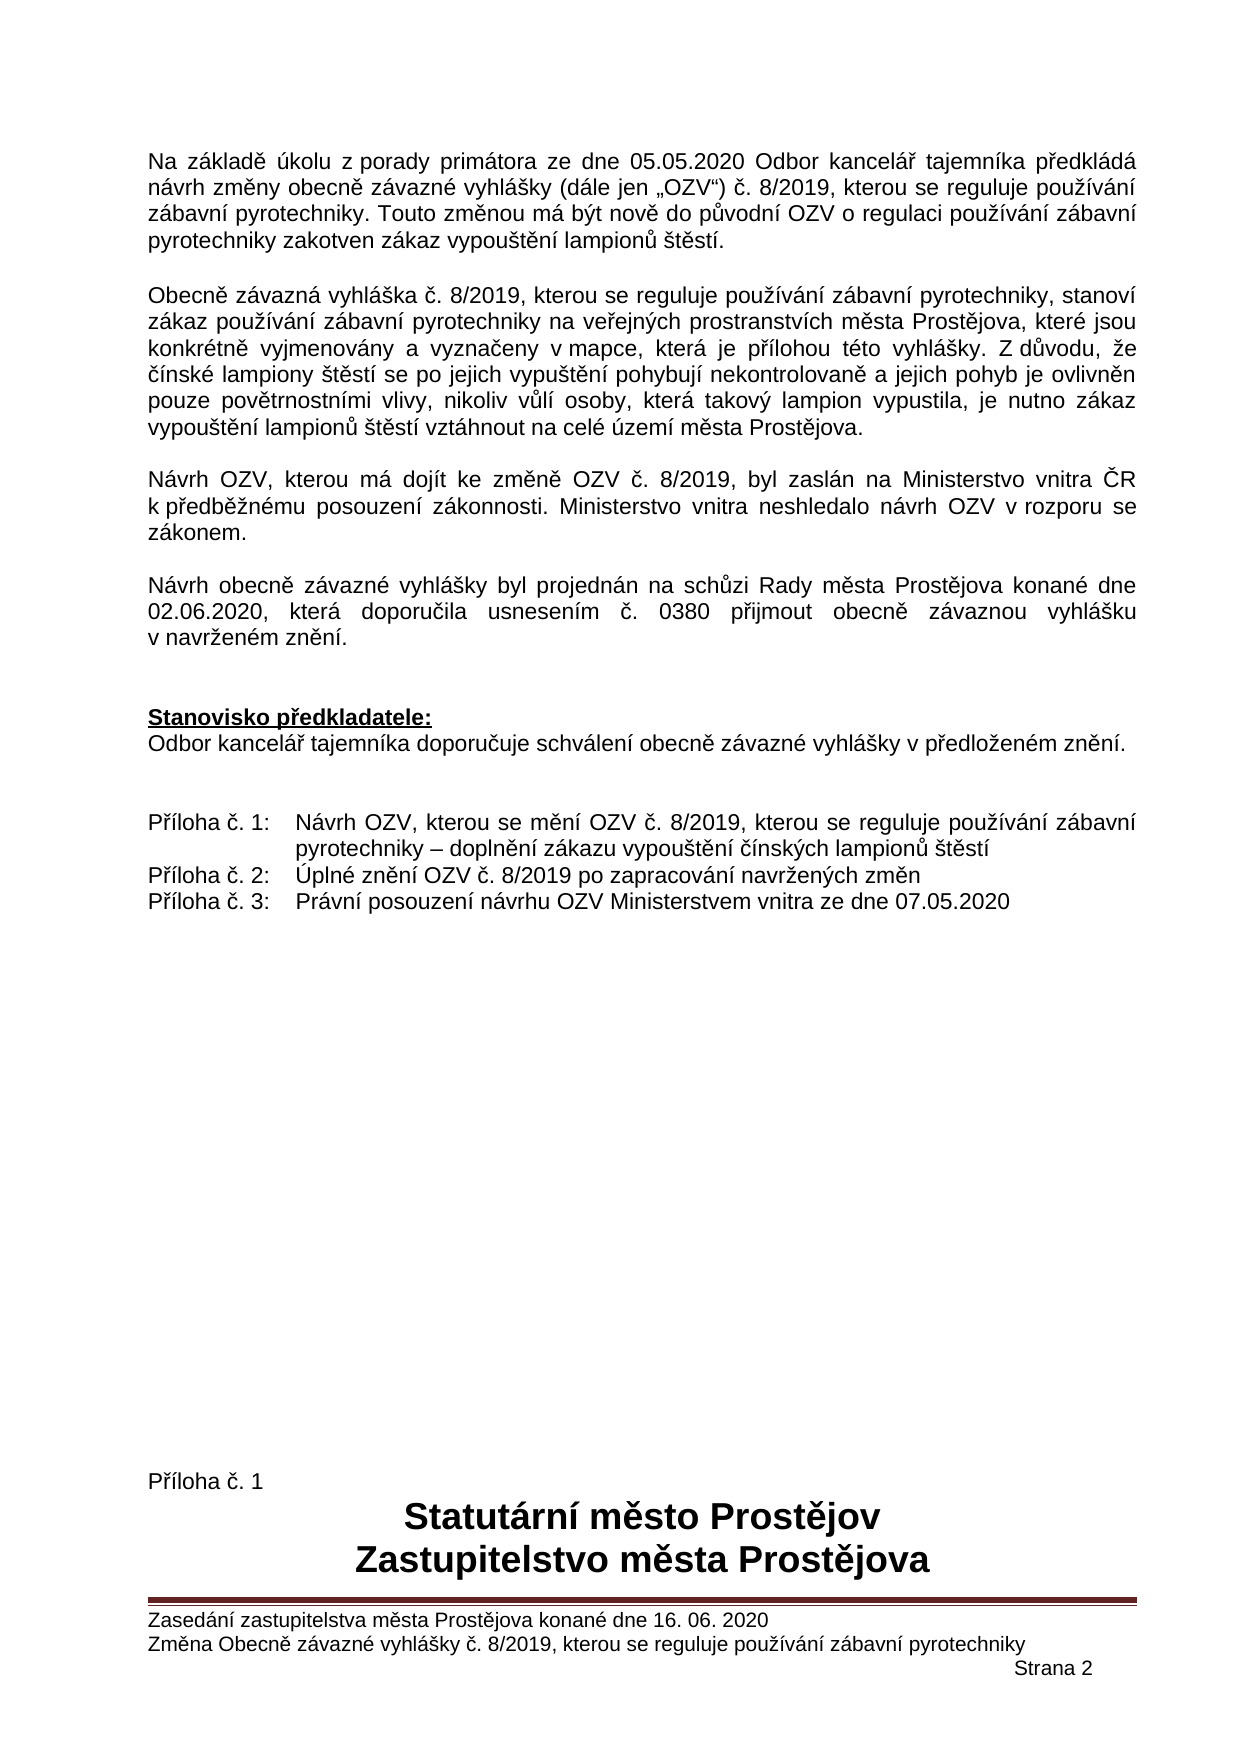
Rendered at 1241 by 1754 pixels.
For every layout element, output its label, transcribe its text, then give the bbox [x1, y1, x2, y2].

text Statutární město Prostějov [148, 1494, 1137, 1537]
text Zastupitelstvo města Prostějova [148, 1537, 1137, 1580]
text Návrh OZV, kterou má dojít ke změně OZV č. 8/2019, byl zaslán na Ministerstvo vnitra ČR k předběžnému posouzení zákonnosti. Ministerstvo vnitra neshledalo návrh OZV v rozporu se zákonem. [148, 466, 1137, 545]
text Příloha č. 2: Úplné znění OZV č. 8/2019 po zapracování navržených změn [148, 862, 1137, 888]
text Příloha č. 1: Návrh OZV, kterou se mění OZV č. 8/2019, kterou se reguluje používání zábavní pyrotechniky – doplnění zákazu vypouštění čínských lampionů štěstí [148, 809, 1137, 862]
text Stanovisko předkladatele: [148, 703, 1137, 730]
text Příloha č. 3: Právní posouzení návrhu OZV Ministerstvem vnitra ze dne 07.05.2020 [148, 888, 1137, 914]
text Odbor kancelář tajemníka doporučuje schválení obecně závazné vyhlášky v předloženém znění. [148, 730, 1137, 756]
text Příloha č. 1 [148, 1468, 1137, 1494]
text Obecně závazná vyhláška č. 8/2019, kterou se reguluje používání zábavní pyrotechniky, stanoví zákaz používání zábavní pyrotechniky na veřejných prostranstvích města Prostějova, které jsou konkrétně vyjmenovány a vyznačeny v mapce, která je přílohou této vyhlášky. Z důvodu, že čínské lampiony štěstí se po jejich vypuštění pohybují nekontrolovaně a jejich pohyb je ovlivněn pouze povětrnostními vlivy, nikoliv vůlí osoby, která takový lampion vypustila, je nutno zákaz vypouštění lampionů štěstí vztáhnout na celé území města Prostějova. [148, 282, 1137, 440]
text Na základě úkolu z porady primátora ze dne 05.05.2020 Odbor kancelář tajemníka předkládá návrh změny obecně závazné vyhlášky (dále jen „OZV“) č. 8/2019, kterou se reguluje používání zábavní pyrotechniky. Touto změnou má být nově do původní OZV o regulaci používání zábavní pyrotechniky zakotven zákaz vypouštění lampionů štěstí. [148, 148, 1137, 253]
text Návrh obecně závazné vyhlášky byl projednán na schůzi Rady města Prostějova konané dne 02.06.2020, která doporučila usnesením č. 0380 přijmout obecně závaznou vyhlášku v navrženém znění. [148, 572, 1137, 651]
